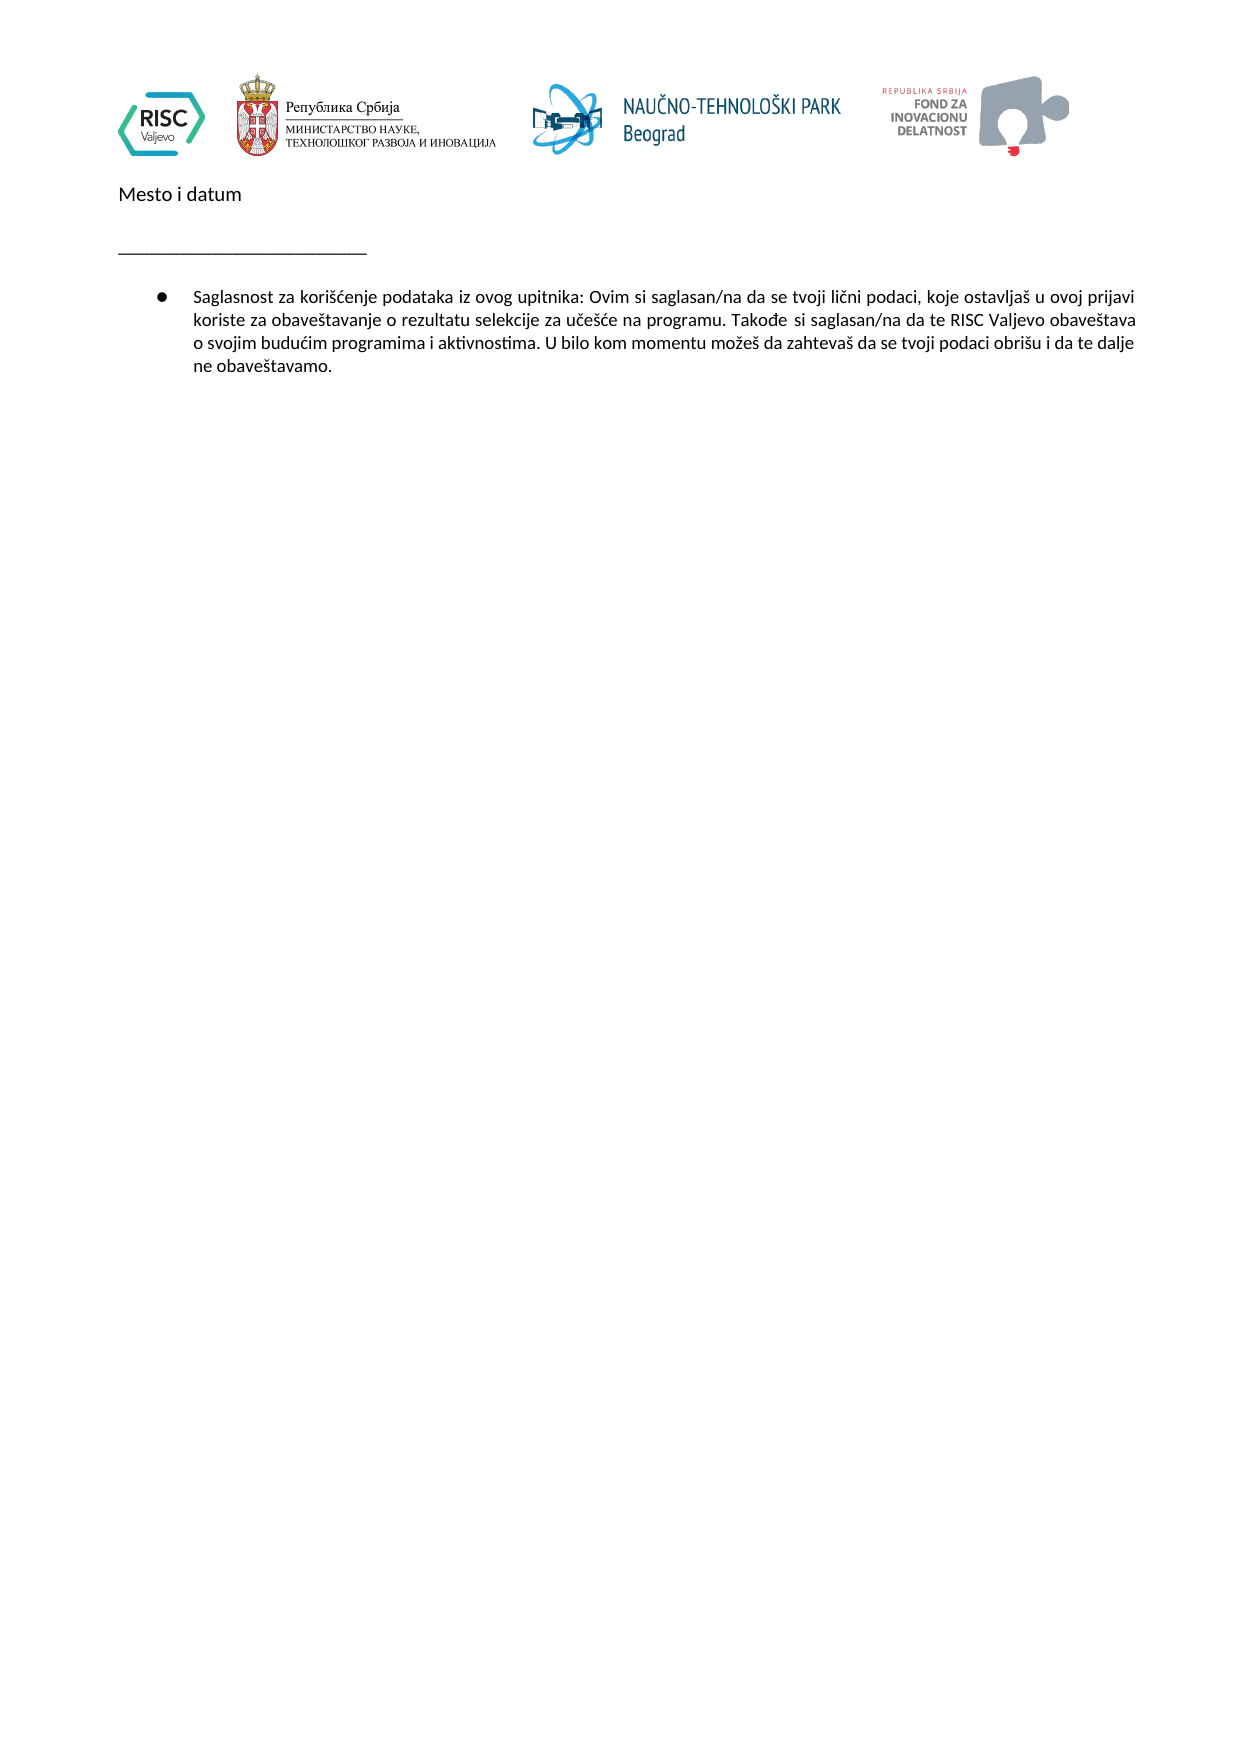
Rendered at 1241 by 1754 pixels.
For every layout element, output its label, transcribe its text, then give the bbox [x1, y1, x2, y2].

picture [237, 74, 496, 156]
text ________________________ [118, 232, 1137, 257]
picture [524, 84, 846, 156]
picture [878, 76, 1069, 156]
list Saglasnost za korišćenje podataka iz ovog upitnika: Ovim si saglasan/na da se tvoji lični podaci, koje ostavljaš u ovoj prijavi koriste za obaveštavanje o rezultatu selekcije za učešće na programu. Takođe si saglasan/na da te RISC Valjevo obaveštava o svojim budućim programima i aktivnostima. U bilo kom momentu možeš da zahtevaš da se tvoji podaci obrišu i da te dalje ne obaveštavamo. [156, 283, 1137, 377]
picture [118, 92, 205, 156]
text Mesto i datum [118, 181, 1137, 207]
